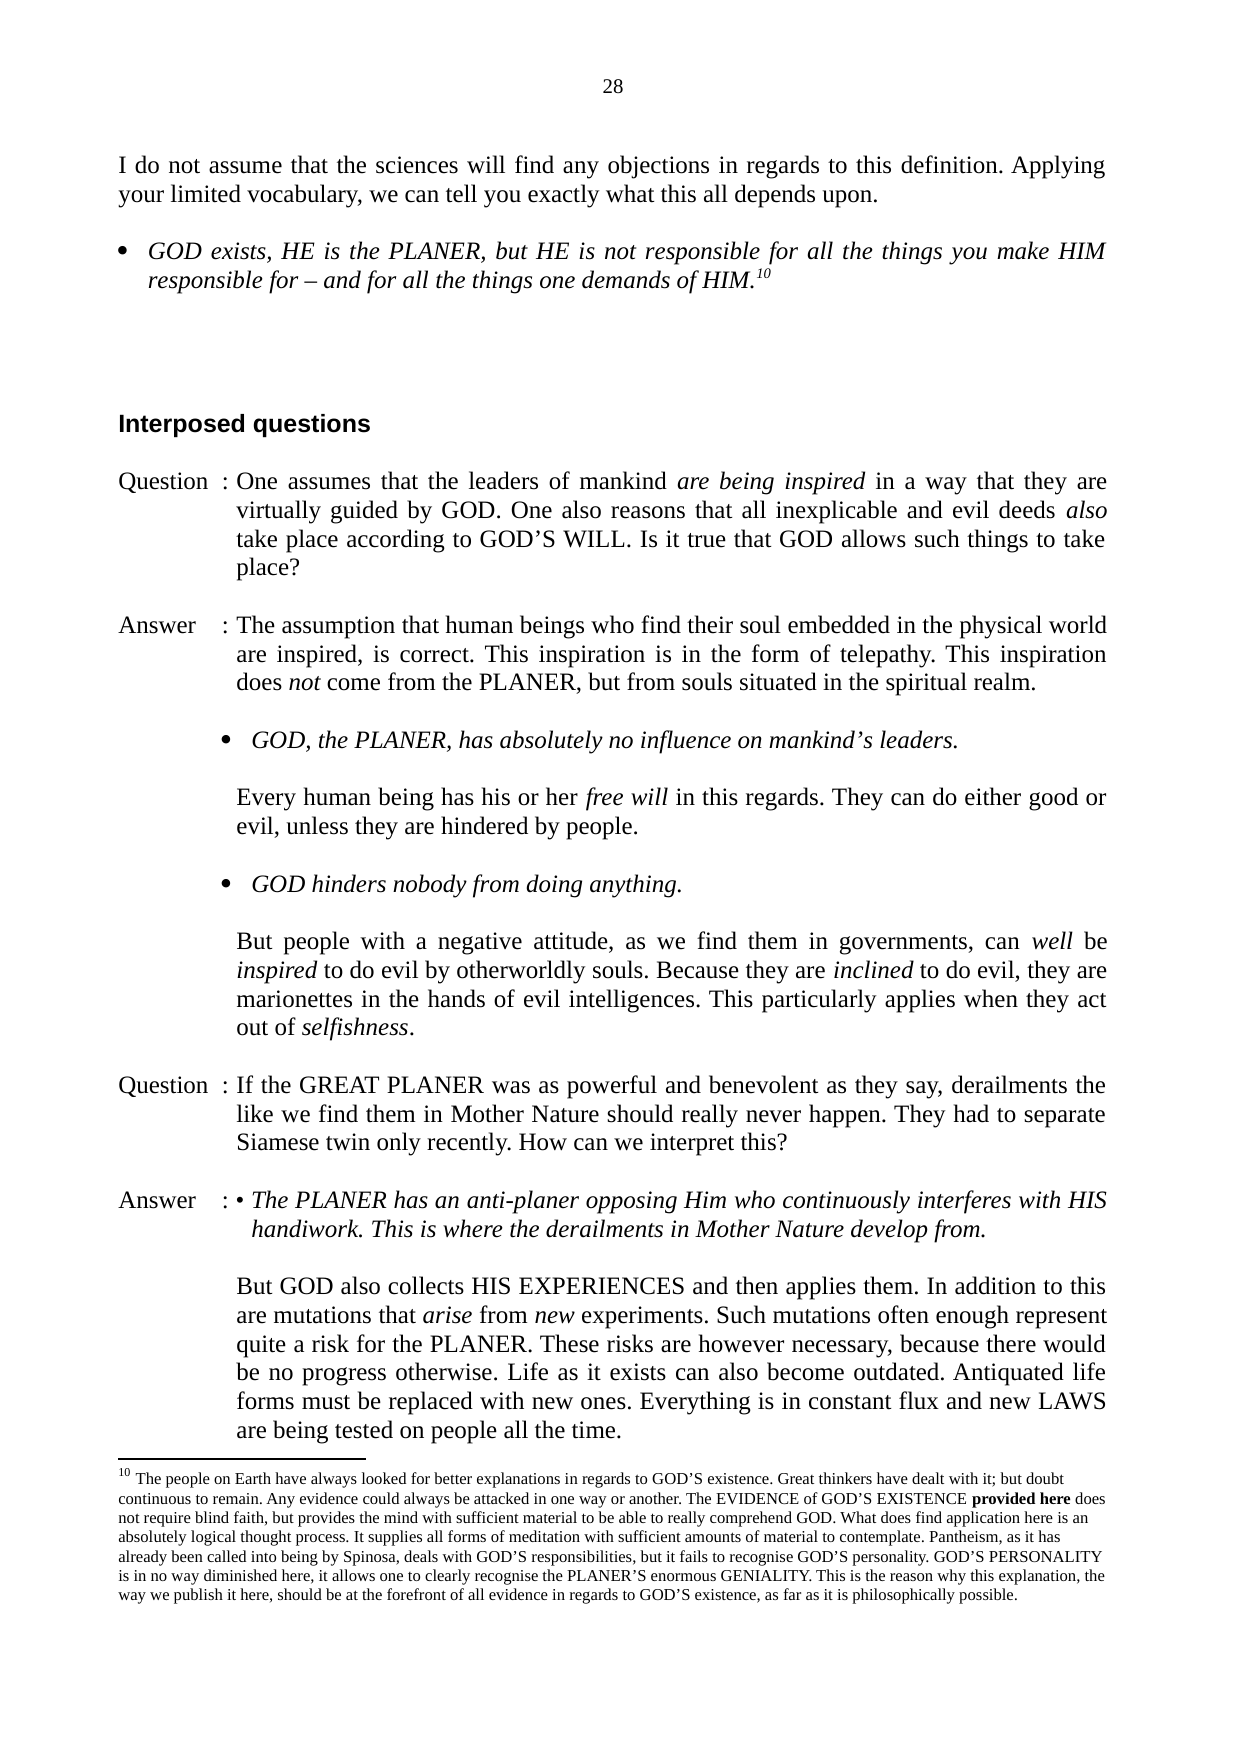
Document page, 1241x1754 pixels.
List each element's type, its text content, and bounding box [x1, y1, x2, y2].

text But GOD also collects HIS EXPERIENCES and then applies them. In addition to this are mutations that arise from new experiments. Such mutations often enough represent quite a risk for the PLANER. These risks are however necessary, because there would be no progress otherwise. Life as it exists can also become outdated. Antiquated life forms must be replaced with new ones. Everything is in constant flux and new LAWS are being tested on people all the time. [118, 1271, 1107, 1444]
list GOD hinders nobody from doing anything. [222, 869, 1107, 897]
list GOD, the PLANER, has absolutely no influence on mankind’s leaders. [222, 725, 1107, 754]
text Question : If the GREAT PLANER was as powerful and benevolent as they say, derailments the like we find them in Mother Nature should really never happen. They had to separate Siamese twin only recently. How can we interpret this? [118, 1070, 1107, 1156]
text But people with a negative attitude, as we find them in governments, can well be inspired to do evil by otherworldly souls. Because they are inclined to do evil, they are marionettes in the hands of evil intelligences. This particularly applies when they act out of selfishness. [118, 926, 1107, 1041]
text Answer : The assumption that human beings who find their soul embedded in the physical world are inspired, is correct. This inspiration is in the form of telepathy. This inspiration does not come from the PLANER, but from souls situated in the spiritual realm. [118, 610, 1107, 696]
text Question : One assumes that the leaders of mankind are being inspired in a way that they are virtually guided by GOD. One also reasons that all inexplicable and evil deeds also take place according to GOD’S WILL. Is it true that GOD allows such things to take place? [118, 466, 1107, 581]
text I do not assume that the sciences will find any objections in regards to this definition. Applying your limited vocabulary, we can tell you exactly what this all depends upon. [118, 150, 1107, 207]
text Answer : • The PLANER has an anti-planer opposing Him who continuously interferes with HIS handiwork. This is where the derailments in Mother Nature develop from. [118, 1185, 1107, 1242]
text Every human being has his or her free will in this regards. They can do either good or evil, unless they are hindered by people. [118, 782, 1107, 840]
list GOD exists, HE is the PLANER, but HE is not responsible for all the things you make HIM responsible for – and for all the things one demands of HIM. [118, 236, 1107, 294]
text Interposed questions [118, 409, 1107, 437]
